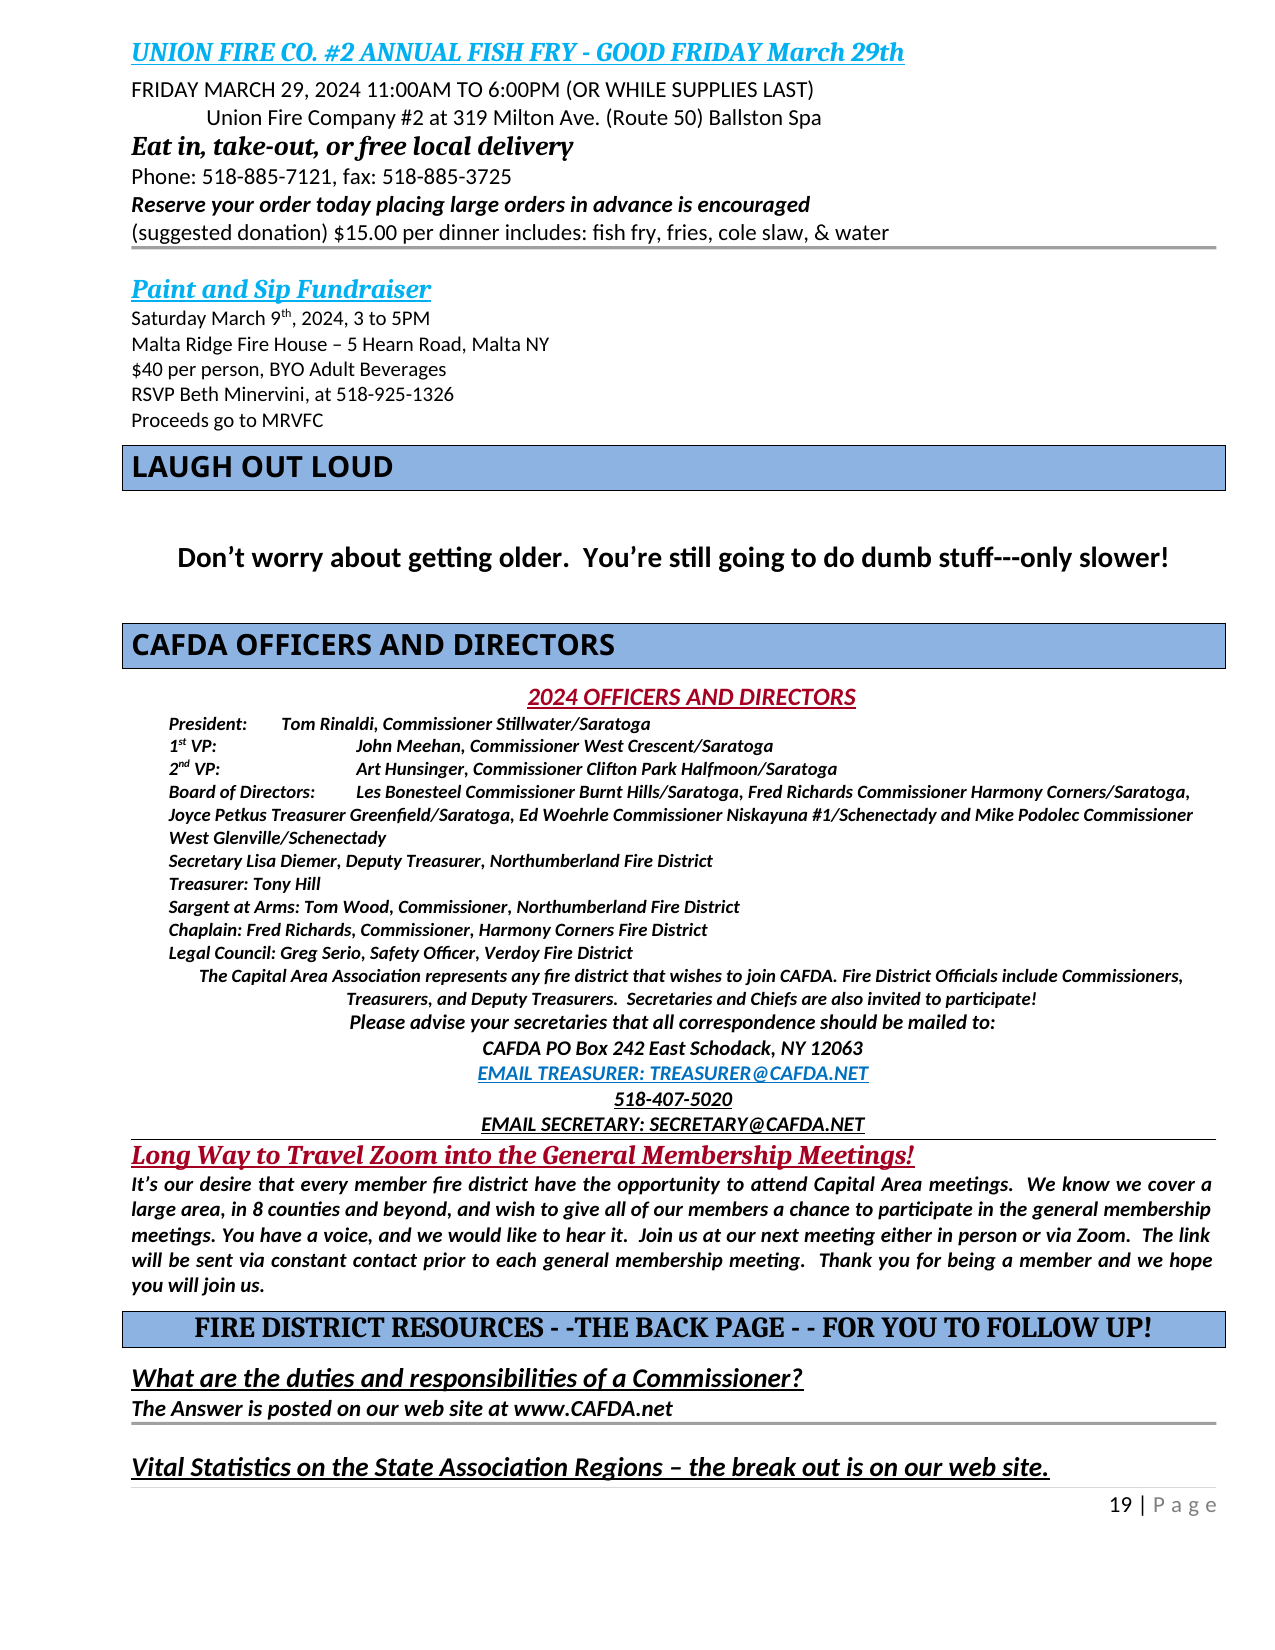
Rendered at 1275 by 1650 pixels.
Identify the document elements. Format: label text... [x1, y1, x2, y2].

text EMAIL TREASURER: TREASURER@CAFDA.NET [131, 1060, 1216, 1086]
text Don’t worry about getting older. You’re still going to do dumb stuff---only slower! [131, 539, 1216, 574]
text FRIDAY MARCH 29, 2024 11:00AM TO 6:00PM (OR WHILE SUPPLIES LAST) [131, 75, 1216, 103]
text EMAIL SECRETARY: SECRETARY@CAFDA.NET [131, 1111, 1216, 1139]
text CAFDA PO Box 242 East Schodack, NY 12063 [131, 1035, 1216, 1060]
text Malta Ridge Fire House – 5 Hearn Road, Malta NY [131, 331, 1216, 356]
text RSVP Beth Minervini, at 518-925-1326 [131, 382, 1216, 407]
text Please advise your secretaries that all correspondence should be mailed to: [131, 1009, 1216, 1035]
text Board of Directors: Les Bonesteel Commissioner Burnt Hills/Saratoga, Fred Richards Commissioner Harmony Corners/Saratoga, Joyce Petkus Treasurer Greenfield/Saratoga, Ed Woehrle Commissioner Niskayuna #1/Schenectady and Mike Podolec Commissioner West Glenville/Schenectady [169, 780, 1216, 849]
text Laugh out loud [123, 446, 1225, 490]
text What are the duties and responsibilities of a Commissioner? [131, 1361, 1216, 1394]
text Secretary Lisa Diemer, Deputy Treasurer, Northumberland Fire District [169, 849, 1216, 872]
text 2024 OFFICERS AND DIRECTORS [169, 681, 1216, 712]
text It’s our desire that every member fire district have the opportunity to attend Capital Area meetings. We know we cover a large area, in 8 counties and beyond, and wish to give all of our members a chance to participate in the general membership meetings. You have a voice, and we would like to hear it. Join us at our next meeting either in person or via Zoom. The link will be sent via constant contact prior to each general membership meeting. Thank you for being a member and we hope you will join us. [131, 1171, 1216, 1298]
text Phone: 518-885-7121, fax: 518-885-3725 [131, 162, 1216, 190]
text $40 per person, BYO Adult Beverages [131, 356, 1216, 382]
text Proceeds go to MRVFC [131, 407, 1216, 432]
text CAFDA Officers and Directors [123, 624, 1225, 668]
text Reserve your order today placing large orders in advance is encouraged [131, 190, 1216, 218]
text 2nd VP: Art Hunsinger, Commissioner Clifton Park Halfmoon/Saratoga [169, 757, 1216, 780]
text (suggested donation) $15.00 per dinner includes: fish fry, fries, cole slaw, & water [131, 218, 1216, 246]
text Union Fire Company #2 at 319 Milton Ave. (Route 50) Ballston Spa [206, 103, 1216, 131]
text Chaplain: Fred Richards, Commissioner, Harmony Corners Fire District [169, 918, 1216, 941]
subtitle Long Way to Travel Zoom into the General Membership Meetings! [131, 1140, 1216, 1171]
text Sargent at Arms: Tom Wood, Commissioner, Northumberland Fire District [169, 895, 1216, 918]
text 1st VP: John Meehan, Commissioner West Crescent/Saratoga [169, 734, 1216, 757]
subtitle Eat in, take-out, or free local delivery [131, 131, 1216, 162]
text President: Tom Rinaldi, Commissioner Stillwater/Saratoga [169, 712, 1216, 734]
subtitle UNION FIRE CO. #2 ANNUAL FISH FRY - GOOD FRIDAY March 29th [131, 37, 1216, 69]
text Legal Council: Greg Serio, Safety Officer, Verdoy Fire District [169, 941, 1216, 964]
text 518-407-5020 [131, 1086, 1216, 1111]
text Treasurer: Tony Hill [169, 872, 1216, 895]
text Saturday March 9th, 2024, 3 to 5PM [131, 305, 1216, 331]
subtitle Paint and Sip Fundraiser [131, 274, 1216, 305]
text Vital Statistics on the State Association Regions – the break out is on our web site. [131, 1450, 1216, 1483]
text The Capital Area Association represents any fire district that wishes to join CAFDA. Fire District Officials include Commissioners, Treasurers, and Deputy Treasurers. Secretaries and Chiefs are also invited to participate! [169, 964, 1216, 1009]
text The Answer is posted on our web site at www.CAFDA.net [131, 1394, 1216, 1421]
text fire district resources - -the back page - - for you to follow up! [123, 1312, 1225, 1347]
